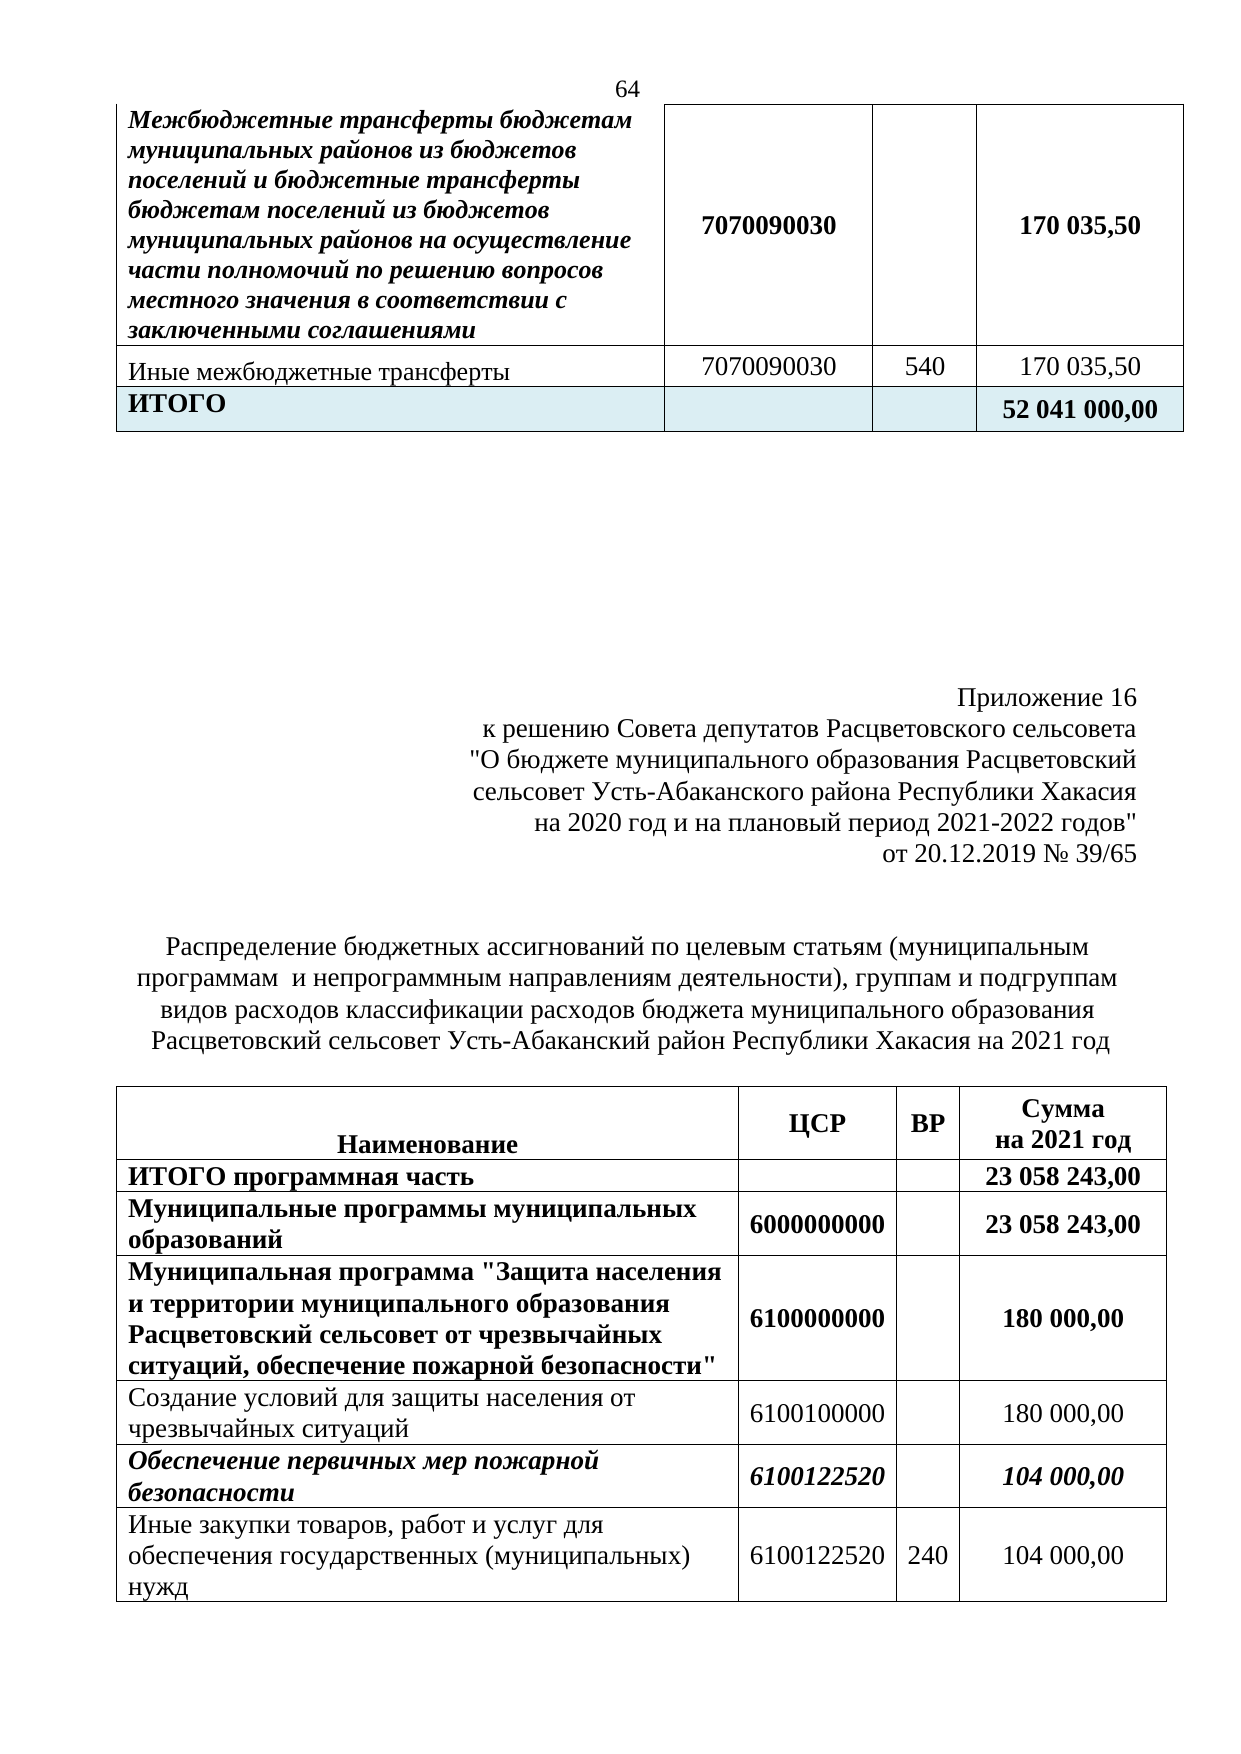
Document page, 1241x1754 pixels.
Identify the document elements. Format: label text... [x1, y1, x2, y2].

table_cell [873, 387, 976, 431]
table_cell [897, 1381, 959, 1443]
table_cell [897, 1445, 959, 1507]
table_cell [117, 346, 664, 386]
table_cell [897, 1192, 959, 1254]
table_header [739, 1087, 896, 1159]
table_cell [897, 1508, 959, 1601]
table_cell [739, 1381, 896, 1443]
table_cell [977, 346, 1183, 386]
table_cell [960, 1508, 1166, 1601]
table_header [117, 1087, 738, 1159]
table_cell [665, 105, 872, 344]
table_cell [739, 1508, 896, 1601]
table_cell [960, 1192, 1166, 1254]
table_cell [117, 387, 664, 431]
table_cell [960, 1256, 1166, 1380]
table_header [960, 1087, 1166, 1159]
text программам и непрограммным направлениям деятельности), группам и подгруппам видов расходов классификации расходов бюджета муниципального образования [118, 962, 1137, 1024]
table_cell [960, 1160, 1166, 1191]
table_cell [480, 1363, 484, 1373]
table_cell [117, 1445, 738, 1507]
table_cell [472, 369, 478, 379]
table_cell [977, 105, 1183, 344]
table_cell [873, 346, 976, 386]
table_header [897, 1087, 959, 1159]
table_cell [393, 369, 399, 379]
text сельсовет Усть-Абаканского района Республики Хакасия [118, 775, 1137, 806]
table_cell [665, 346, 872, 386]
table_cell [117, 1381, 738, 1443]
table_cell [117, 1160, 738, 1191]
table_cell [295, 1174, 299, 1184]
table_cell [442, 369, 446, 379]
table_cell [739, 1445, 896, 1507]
text Расцветовский сельсовет Усть-Абаканский район Республики Хакасия на 2021 год [118, 1024, 1137, 1055]
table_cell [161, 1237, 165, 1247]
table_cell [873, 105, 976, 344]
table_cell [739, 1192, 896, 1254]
text Распределение бюджетных ассигнований по целевым статьям (муниципальным [118, 930, 1137, 962]
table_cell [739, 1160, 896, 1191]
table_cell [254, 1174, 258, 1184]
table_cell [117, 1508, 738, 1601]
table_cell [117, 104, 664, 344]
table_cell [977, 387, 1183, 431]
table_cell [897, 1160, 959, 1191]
text от 20.12.2019 № 39/65 [118, 837, 1137, 868]
text Приложение 16 [118, 681, 1137, 712]
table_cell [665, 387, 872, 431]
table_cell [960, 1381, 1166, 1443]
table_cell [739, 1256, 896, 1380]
text на 2020 год и на плановый период 2021-2022 годов" [118, 806, 1137, 837]
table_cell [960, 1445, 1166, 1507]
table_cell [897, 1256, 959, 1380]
text "О бюджете муниципального образования Расцветовский [118, 743, 1137, 775]
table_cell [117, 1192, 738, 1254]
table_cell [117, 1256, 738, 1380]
text к решению Совета депутатов Расцветовского сельсовета [118, 712, 1137, 743]
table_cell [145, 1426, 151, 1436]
